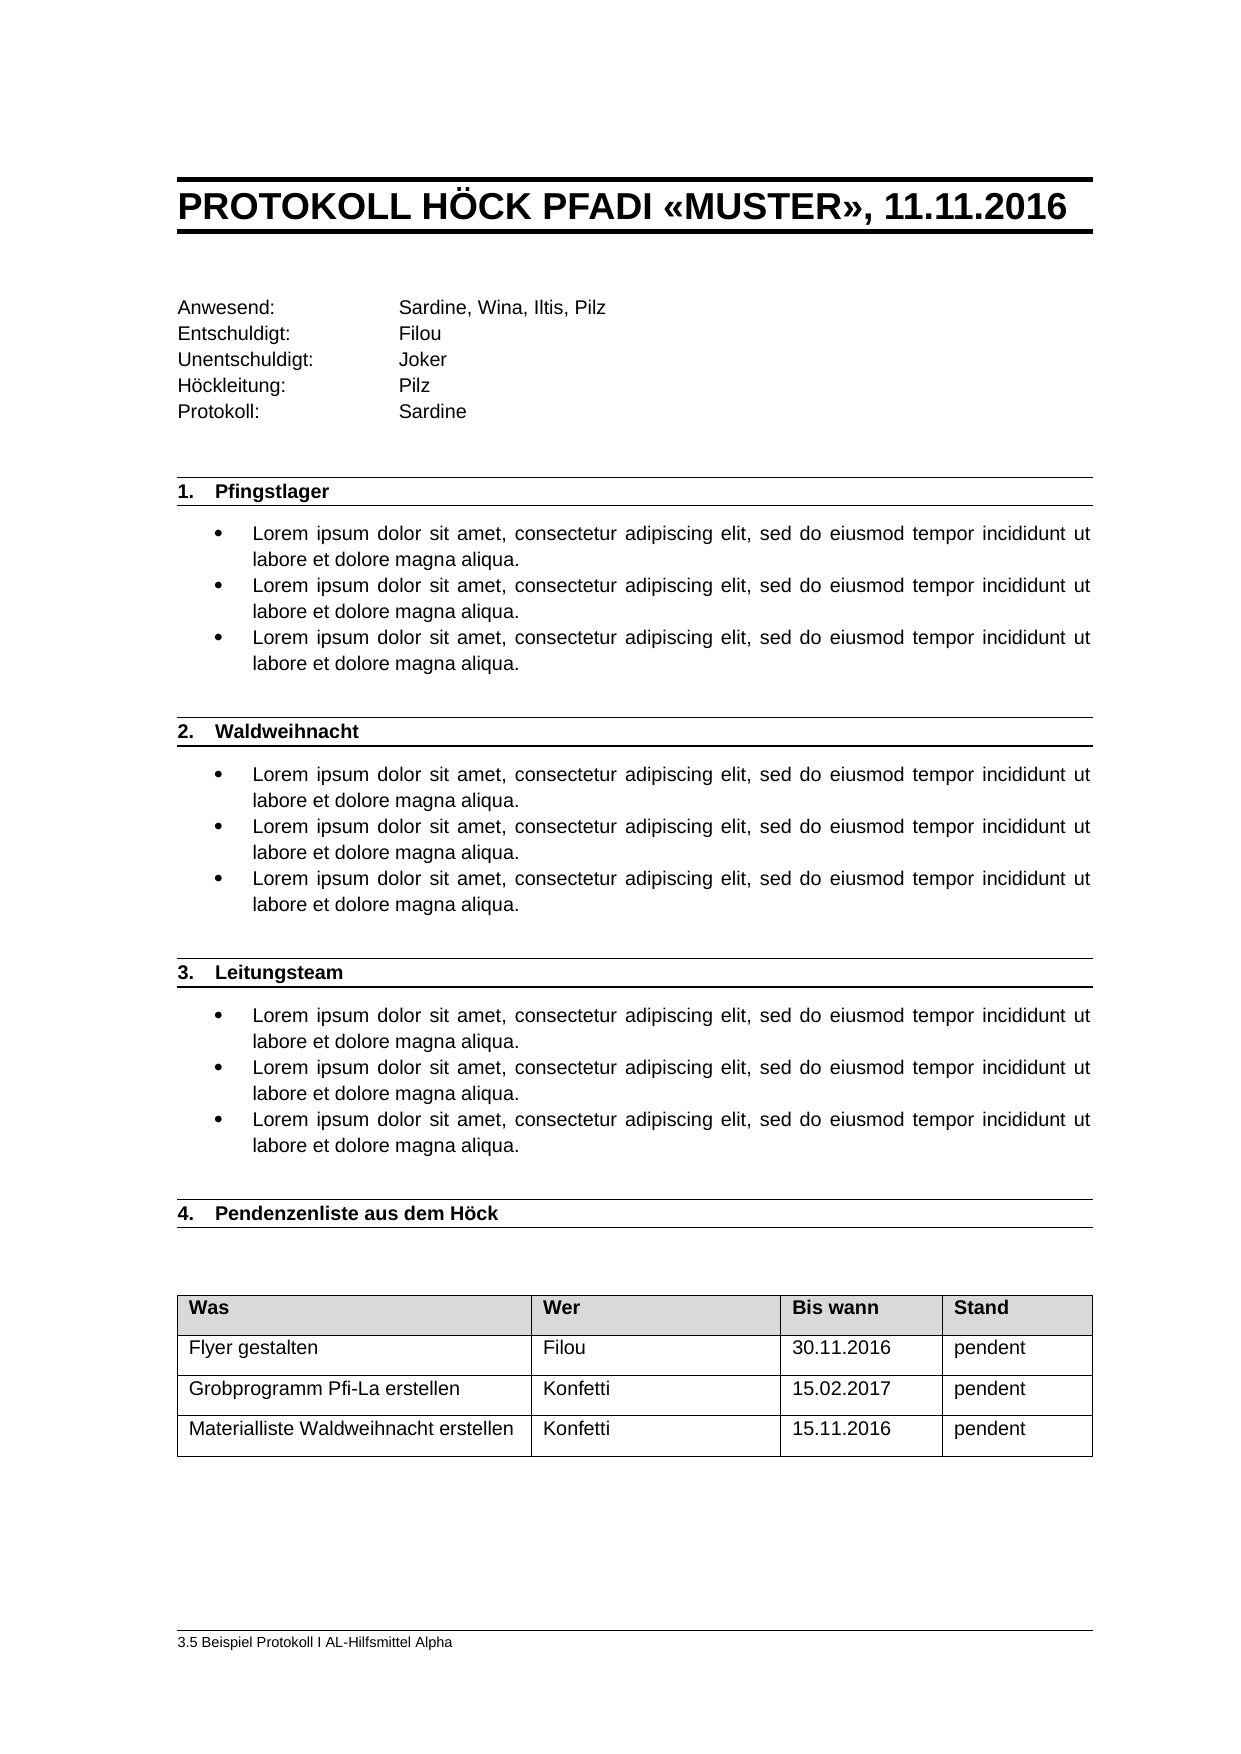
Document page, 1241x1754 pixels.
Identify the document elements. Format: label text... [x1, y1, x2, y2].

list Lorem ipsum dolor sit amet, consectetur adipiscing elit, sed do eiusmod tempor incididunt ut labore et dolore magna aliqua. [215, 522, 1093, 570]
list Lorem ipsum dolor sit amet, consectetur adipiscing elit, sed do eiusmod tempor incididunt ut labore et dolore magna aliqua. [215, 815, 1093, 863]
table_cell Konfetti [532, 1376, 780, 1415]
table_cell Filou [532, 1336, 780, 1375]
table_cell Flyer gestalten [178, 1336, 531, 1375]
list Lorem ipsum dolor sit amet, consectetur adipiscing elit, sed do eiusmod tempor incididunt ut labore et dolore magna aliqua. [215, 762, 1093, 811]
table_header Wer [532, 1296, 780, 1335]
list Lorem ipsum dolor sit amet, consectetur adipiscing elit, sed do eiusmod tempor incididunt ut labore et dolore magna aliqua. [215, 1108, 1093, 1157]
table_cell Grobprogramm Pfi-La erstellen [178, 1376, 531, 1415]
table_cell pendent [943, 1416, 1092, 1456]
table_cell pendent [943, 1336, 1092, 1375]
list Lorem ipsum dolor sit amet, consectetur adipiscing elit, sed do eiusmod tempor incididunt ut labore et dolore magna aliqua. [215, 1003, 1093, 1052]
subtitle Leitungsteam [177, 959, 1093, 986]
subtitle Waldweihnacht [177, 718, 1093, 745]
text Anwesend: Sardine, Wina, Iltis, Pilz Entschuldigt: Filou Unentschuldigt: Joker Höckleitung: Pilz Protokoll: Sardine [177, 296, 1093, 422]
table_cell Materialliste Waldweihnacht erstellen [178, 1416, 531, 1456]
table_header Stand [943, 1296, 1092, 1335]
table_cell 15.11.2016 [781, 1416, 942, 1456]
list Lorem ipsum dolor sit amet, consectetur adipiscing elit, sed do eiusmod tempor incididunt ut labore et dolore magna aliqua. [215, 1056, 1093, 1104]
table_header Bis wann [781, 1296, 942, 1335]
list Lorem ipsum dolor sit amet, consectetur adipiscing elit, sed do eiusmod tempor incididunt ut labore et dolore magna aliqua. [215, 867, 1093, 916]
list Lorem ipsum dolor sit amet, consectetur adipiscing elit, sed do eiusmod tempor incididunt ut labore et dolore magna aliqua. [215, 574, 1093, 623]
table_cell 30.11.2016 [781, 1336, 942, 1375]
subtitle Pfingstlager [177, 478, 1093, 505]
list Lorem ipsum dolor sit amet, consectetur adipiscing elit, sed do eiusmod tempor incididunt ut labore et dolore magna aliqua. [215, 626, 1093, 675]
table_cell 15.02.2017 [781, 1376, 942, 1415]
subtitle Pendenzenliste aus dem Höck [177, 1200, 1093, 1227]
table_header Was [178, 1296, 531, 1335]
table_cell pendent [943, 1376, 1092, 1415]
subtitle PROTOKOLL HÖCK PFADI «MUSTER», 11.11.2016 [177, 182, 1093, 229]
table_cell Konfetti [532, 1416, 780, 1456]
